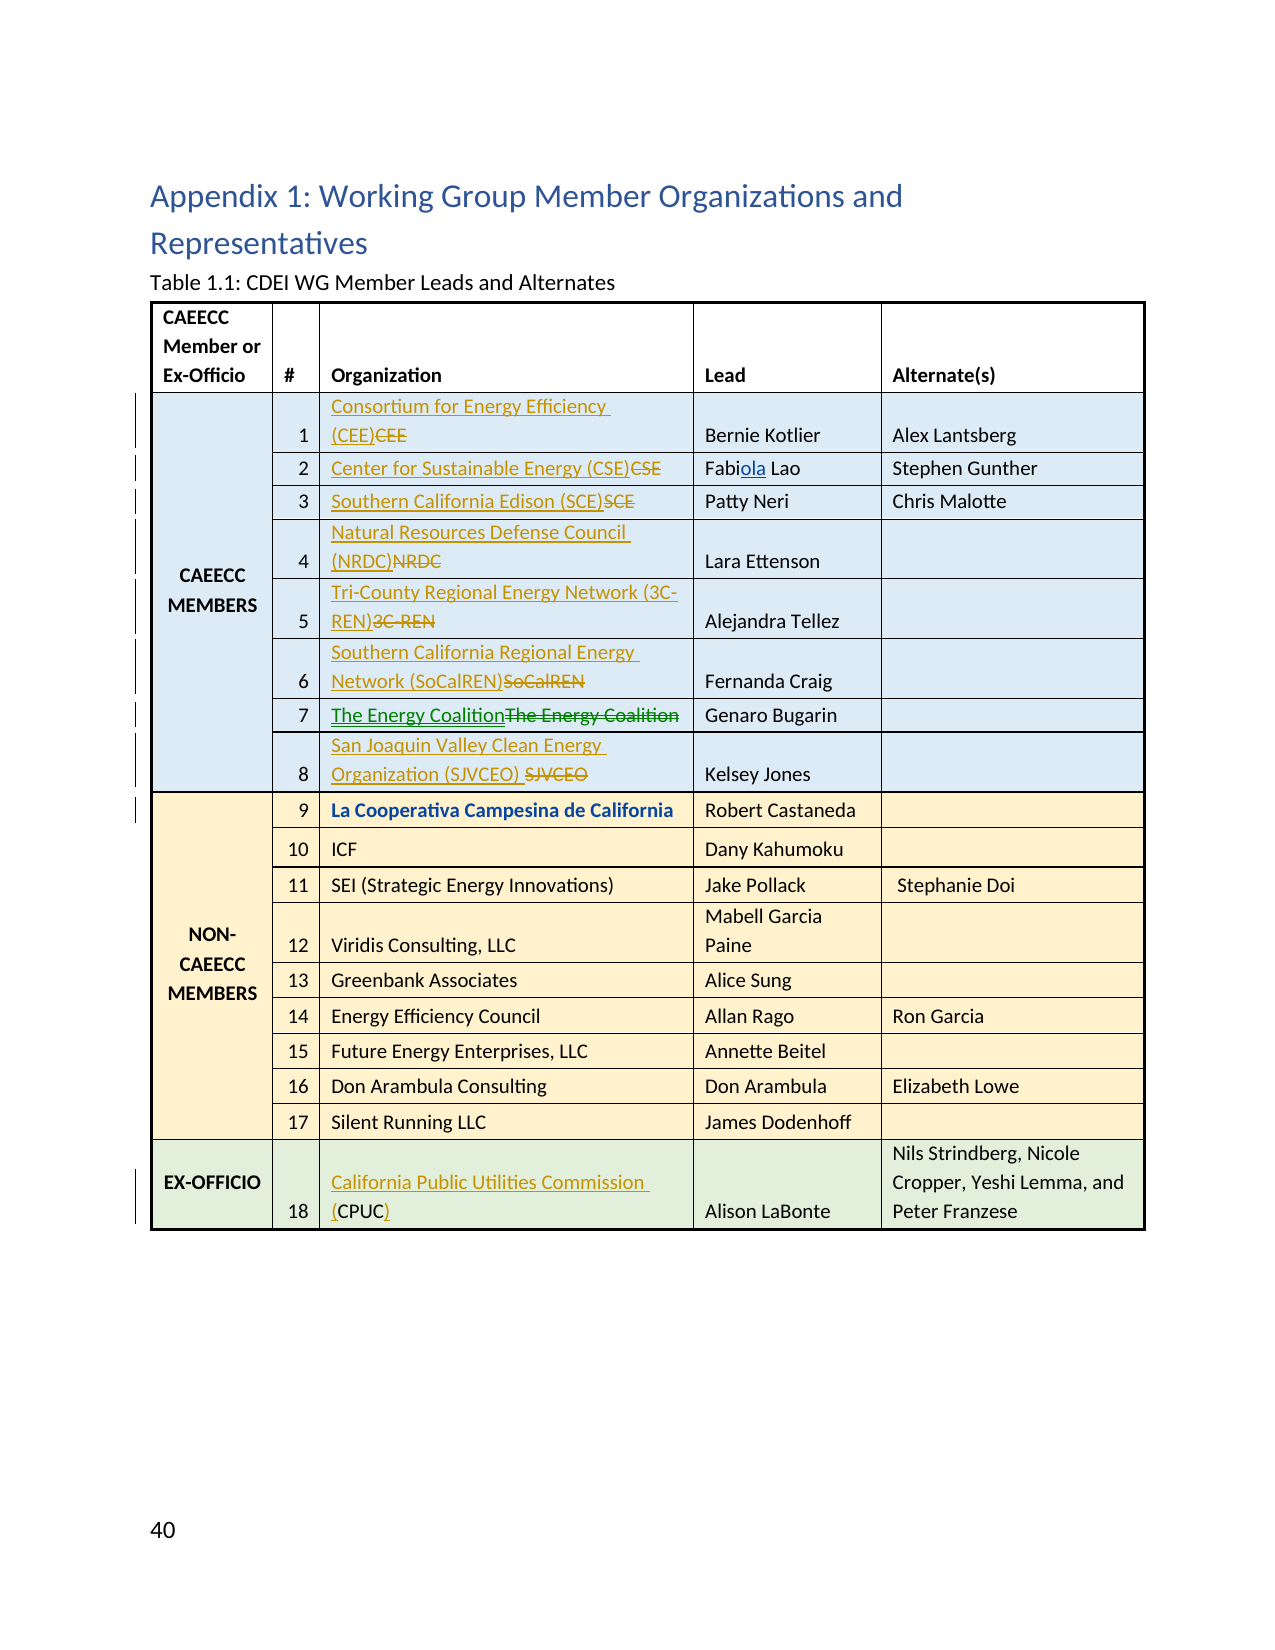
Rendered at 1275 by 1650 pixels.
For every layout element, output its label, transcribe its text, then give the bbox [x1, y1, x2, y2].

table_cell [882, 793, 1143, 827]
table_cell NON-CAEECC MEMBERS [153, 793, 272, 1139]
table_cell [882, 903, 1143, 962]
table_cell 7 [273, 699, 319, 731]
table_cell [320, 453, 693, 485]
table_cell Viridis Consulting, LLC [320, 903, 693, 962]
table_cell ICF [320, 828, 693, 866]
table_cell CPUC [320, 1140, 693, 1228]
table_cell Allan Rago [694, 998, 881, 1032]
table_header Organization [320, 304, 693, 392]
table_cell Jake Pollack [694, 868, 881, 902]
table_cell 1 [273, 393, 319, 452]
table_cell [882, 828, 1143, 866]
table_cell [320, 393, 693, 452]
table_cell Fabi Lao [694, 453, 881, 485]
table_cell Stephanie Doi [882, 868, 1143, 902]
table_header # [273, 304, 319, 392]
table_cell Don Arambula [694, 1069, 881, 1103]
table_cell 17 [273, 1104, 319, 1139]
table_cell 2 [273, 453, 319, 485]
table_cell 11 [273, 868, 319, 902]
table_cell 10 [273, 828, 319, 866]
table_cell [882, 699, 1143, 731]
table_header Lead [694, 304, 881, 392]
table_cell [882, 639, 1143, 698]
table_cell [320, 699, 693, 731]
table_cell Stephen Gunther [882, 453, 1143, 485]
table_cell Kelsey Jones [694, 733, 881, 791]
table_cell Patty Neri [694, 486, 881, 518]
table_cell [882, 579, 1143, 638]
table_cell [320, 639, 693, 698]
table_header Alternate(s) [882, 304, 1143, 392]
table_cell EX-OFFICIO [153, 1140, 272, 1228]
table_cell Chris Malotte [882, 486, 1143, 518]
table_cell [320, 579, 693, 638]
table_cell La Cooperativa Campesina de California [320, 793, 693, 827]
table_cell Annette Beitel [694, 1034, 881, 1068]
text Table 1.1: CDEI WG Member Leads and Alternates [150, 268, 1125, 297]
table_cell [320, 733, 693, 791]
table_cell 15 [273, 1034, 319, 1068]
table_cell Ron Garcia [882, 998, 1143, 1032]
table_cell Elizabeth Lowe [882, 1069, 1143, 1103]
table_cell 18 [273, 1140, 319, 1228]
table_cell Nils Strindberg, Nicole Cropper, Yeshi Lemma, and Peter Franzese [882, 1140, 1143, 1228]
table_cell Robert Castaneda [694, 793, 881, 827]
table_cell Energy Efficiency Council [320, 998, 693, 1032]
table_cell Future Energy Enterprises, LLC [320, 1034, 693, 1068]
table_cell 13 [273, 963, 319, 997]
table_cell CAEECC MEMBERS [153, 393, 272, 791]
table_header CAEECC Member or Ex-Officio [153, 304, 272, 392]
table_cell 6 [273, 639, 319, 698]
subtitle Appendix 1: Working Group Member Organizations and Representatives [150, 175, 1125, 262]
table_cell Don Arambula Consulting [320, 1069, 693, 1103]
table_cell 8 [273, 733, 319, 791]
table_cell 9 [273, 793, 319, 827]
table_cell Lara Ettenson [694, 520, 881, 578]
table_cell [882, 1104, 1143, 1139]
table_cell [882, 520, 1143, 578]
table_cell [882, 733, 1143, 791]
table_cell Alice Sung [694, 963, 881, 997]
table_cell Alejandra Tellez [694, 579, 881, 638]
table_cell [882, 1034, 1143, 1068]
table_cell Dany Kahumoku [694, 828, 881, 866]
table_cell SEI (Strategic Energy Innovations) [320, 868, 693, 902]
table_cell Mabell Garcia Paine [694, 903, 881, 962]
table_cell [320, 520, 693, 578]
table_cell [320, 486, 693, 518]
table_cell 12 [273, 903, 319, 962]
table_cell 14 [273, 998, 319, 1032]
table_cell [882, 963, 1143, 997]
table_cell Genaro Bugarin [694, 699, 881, 731]
table_cell 16 [273, 1069, 319, 1103]
table_cell Silent Running LLC [320, 1104, 693, 1139]
table_cell 5 [273, 579, 319, 638]
table_cell Fernanda Craig [694, 639, 881, 698]
table_cell 4 [273, 520, 319, 578]
table_cell Alex Lantsberg [882, 393, 1143, 452]
table_cell Greenbank Associates [320, 963, 693, 997]
table_cell Alison LaBonte [694, 1140, 881, 1228]
table_cell James Dodenhoff [694, 1104, 881, 1139]
table_cell Bernie Kotlier [694, 393, 881, 452]
table_cell 3 [273, 486, 319, 518]
